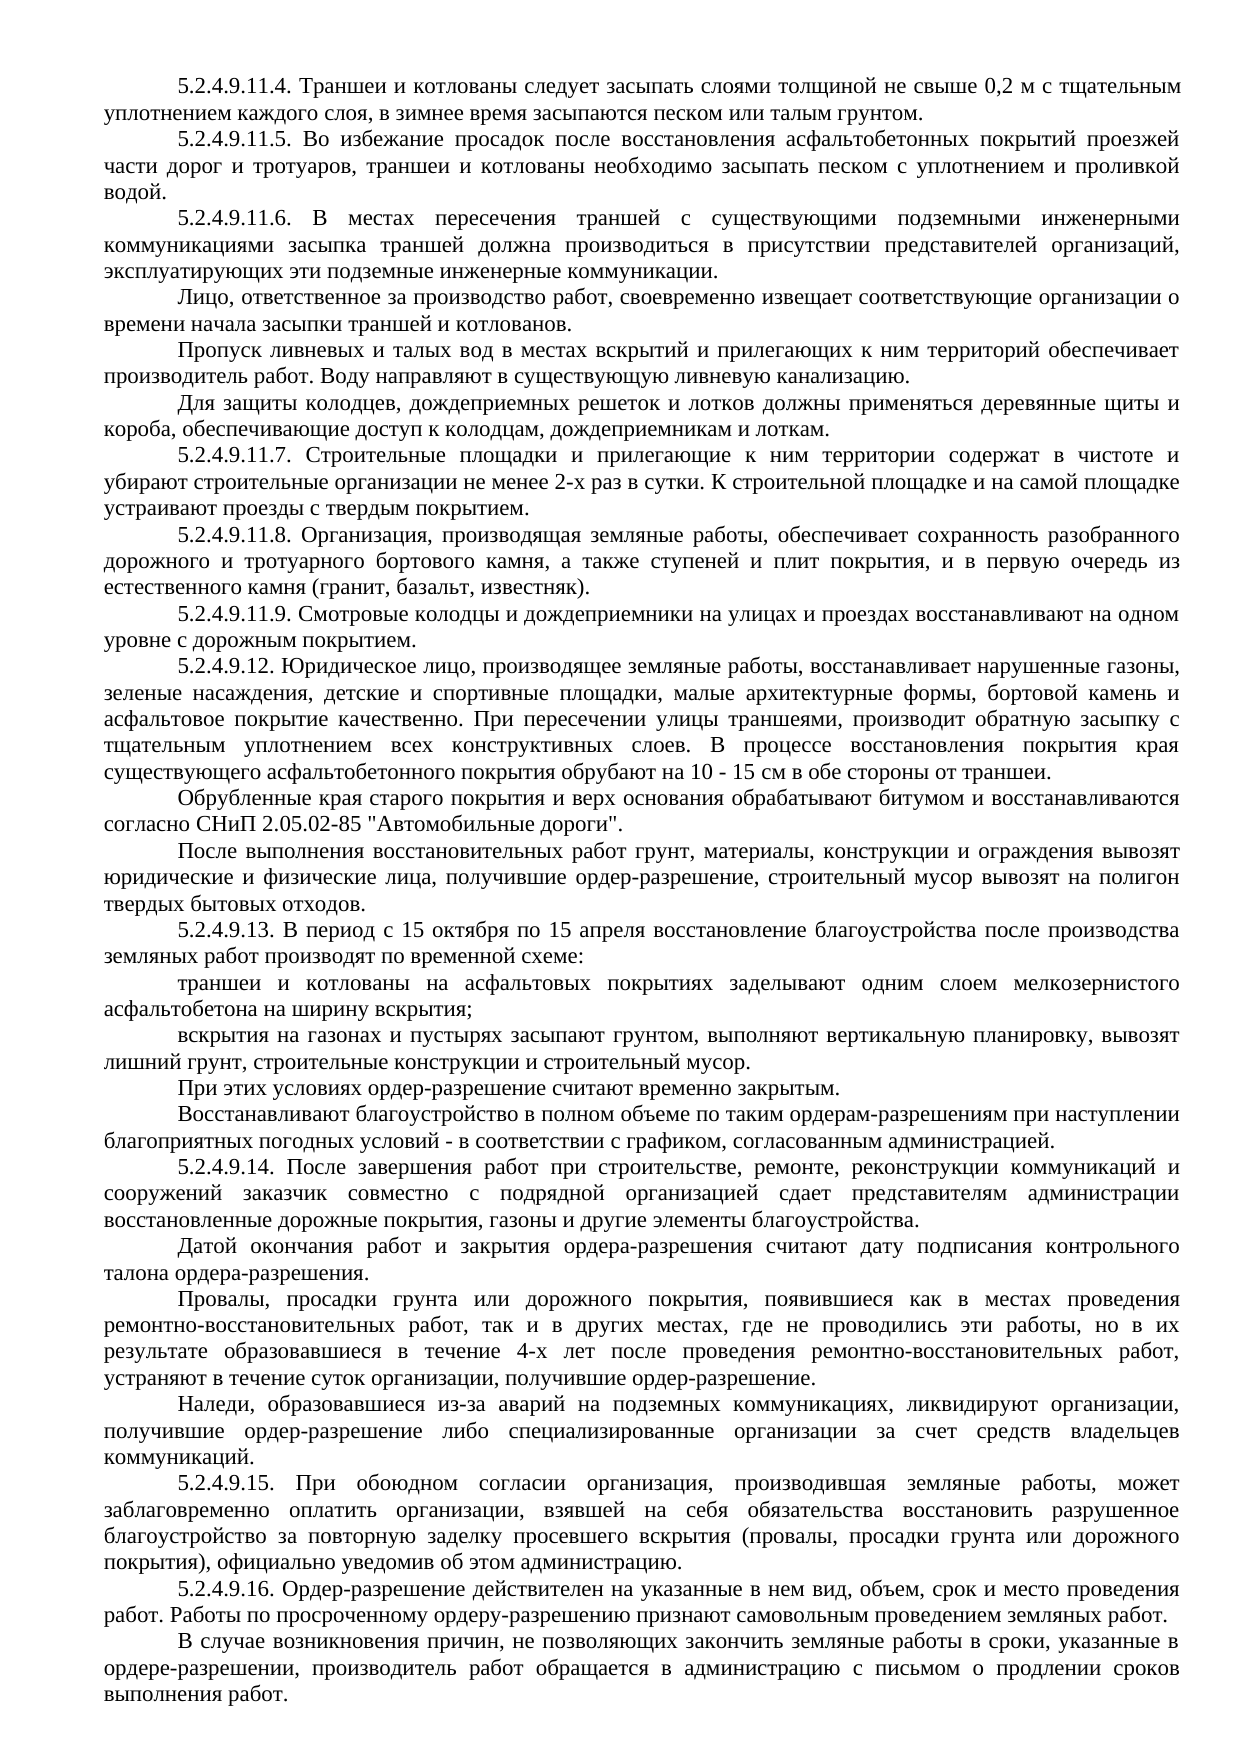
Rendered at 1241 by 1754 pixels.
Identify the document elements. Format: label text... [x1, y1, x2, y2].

text Датой окончания работ и закрытия ордера-разрешения считают дату подписания контрольного талона ордера-разрешения. [103, 1232, 1181, 1285]
text В случае возникновения причин, не позволяющих закончить земляные работы в сроки, указанные в ордере-разрешении, производитель работ обращается в администрацию с письмом о продлении сроков выполнения работ. [103, 1627, 1181, 1707]
text При этих условиях ордер-разрешение считают временно закрытым. [103, 1074, 1181, 1100]
text 5.2.4.9.11.7. Строительные площадки и прилегающие к ним территории содержат в чистоте и убирают строительные организации не менее 2-х раз в сутки. К строительной площадке и на самой площадке устраивают проезды с твердым покрытием. [103, 442, 1181, 521]
text траншеи и котлованы на асфальтовых покрытиях заделывают одним слоем мелкозернистого асфальтобетона на ширину вскрытия; [103, 969, 1181, 1021]
text 5.2.4.9.12. Юридическое лицо, производящее земляные работы, восстанавливает нарушенные газоны, зеленые насаждения, детские и спортивные площадки, малые архитектурные формы, бортовой камень и асфальтовое покрытие качественно. При пересечении улицы траншеями, производит обратную засыпку с тщательным уплотнением всех конструктивных слоев. В процессе восстановления покрытия края существующего асфальтобетонного покрытия обрубают на 10 - 15 см в обе стороны от траншеи. [103, 652, 1181, 784]
text Обрубленные края старого покрытия и верх основания обрабатывают битумом и восстанавливаются согласно СНиП 2.05.02-85 "Автомобильные дороги". [103, 784, 1181, 837]
text 5.2.4.9.15. При обоюдном согласии организация, производившая земляные работы, может заблаговременно оплатить организации, взявшей на себя обязательства восстановить разрушенное благоустройство за повторную заделку просевшего вскрытия (провалы, просадки грунта или дорожного покрытия), официально уведомив об этом администрацию. [103, 1469, 1181, 1575]
text Пропуск ливневых и талых вод в местах вскрытий и прилегающих к ним территорий обеспечивает производитель работ. Воду направляют в существующую ливневую канализацию. [103, 336, 1181, 389]
text 5.2.4.9.11.9. Смотровые колодцы и дождеприемники на улицах и проездах восстанавливают на одном уровне с дорожным покрытием. [103, 600, 1181, 652]
text Лицо, ответственное за производство работ, своевременно извещает соответствующие организации о времени начала засыпки траншей и котлованов. [103, 283, 1181, 336]
text 5.2.4.9.11.8. Организация, производящая земляные работы, обеспечивает сохранность разобранного дорожного и тротуарного бортового камня, а также ступеней и плит покрытия, и в первую очередь из естественного камня (гранит, базальт, известняк). [103, 521, 1181, 600]
text 5.2.4.9.14. После завершения работ при строительстве, ремонте, реконструкции коммуникаций и сооружений заказчик совместно с подрядной организацией сдает представителям администрации восстановленные дорожные покрытия, газоны и другие элементы благоустройства. [103, 1153, 1181, 1232]
text 5.2.4.9.11.4. Траншеи и котлованы следует засыпать слоями толщиной не свыше 0,2 м с тщательным уплотнением каждого слоя, в зимнее время засыпаются песком или талым грунтом. [103, 73, 1181, 125]
text Наледи, образовавшиеся из-за аварий на подземных коммуникациях, ликвидируют организации, получившие ордер-разрешение либо специализированные организации за счет средств владельцев коммуникаций. [103, 1390, 1181, 1469]
text Провалы, просадки грунта или дорожного покрытия, появившиеся как в местах проведения ремонтно-восстановительных работ, так и в других местах, где не проводились эти работы, но в их результате образовавшиеся в течение 4-х лет после проведения ремонтно-восстановительных работ, устраняют в течение суток организации, получившие ордер-разрешение. [103, 1285, 1181, 1390]
text 5.2.4.9.11.6. В местах пересечения траншей с существующими подземными инженерными коммуникациями засыпка траншей должна производиться в присутствии представителей организаций, эксплуатирующих эти подземные инженерные коммуникации. [103, 204, 1181, 283]
text Восстанавливают благоустройство в полном объеме по таким ордерам-разрешениям при наступлении благоприятных погодных условий - в соответствии с графиком, согласованным администрацией. [103, 1100, 1181, 1153]
text Для защиты колодцев, дождеприемных решеток и лотков должны применяться деревянные щиты и короба, обеспечивающие доступ к колодцам, дождеприемникам и лоткам. [103, 389, 1181, 442]
text 5.2.4.9.13. В период с 15 октября по 15 апреля восстановление благоустройства после производства земляных работ производят по временной схеме: [103, 916, 1181, 969]
text После выполнения восстановительных работ грунт, материалы, конструкции и ограждения вывозят юридические и физические лица, получившие ордер-разрешение, строительный мусор вывозят на полигон твердых бытовых отходов. [103, 837, 1181, 916]
text 5.2.4.9.11.5. Во избежание просадок после восстановления асфальтобетонных покрытий проезжей части дорог и тротуаров, траншеи и котлованы необходимо засыпать песком с уплотнением и проливкой водой. [103, 125, 1181, 204]
text вскрытия на газонах и пустырях засыпают грунтом, выполняют вертикальную планировку, вывозят лишний грунт, строительные конструкции и строительный мусор. [103, 1021, 1181, 1074]
text 5.2.4.9.16. Ордер-разрешение действителен на указанные в нем вид, объем, срок и место проведения работ. Работы по просроченному ордеру-разрешению признают самовольным проведением земляных работ. [103, 1575, 1181, 1627]
